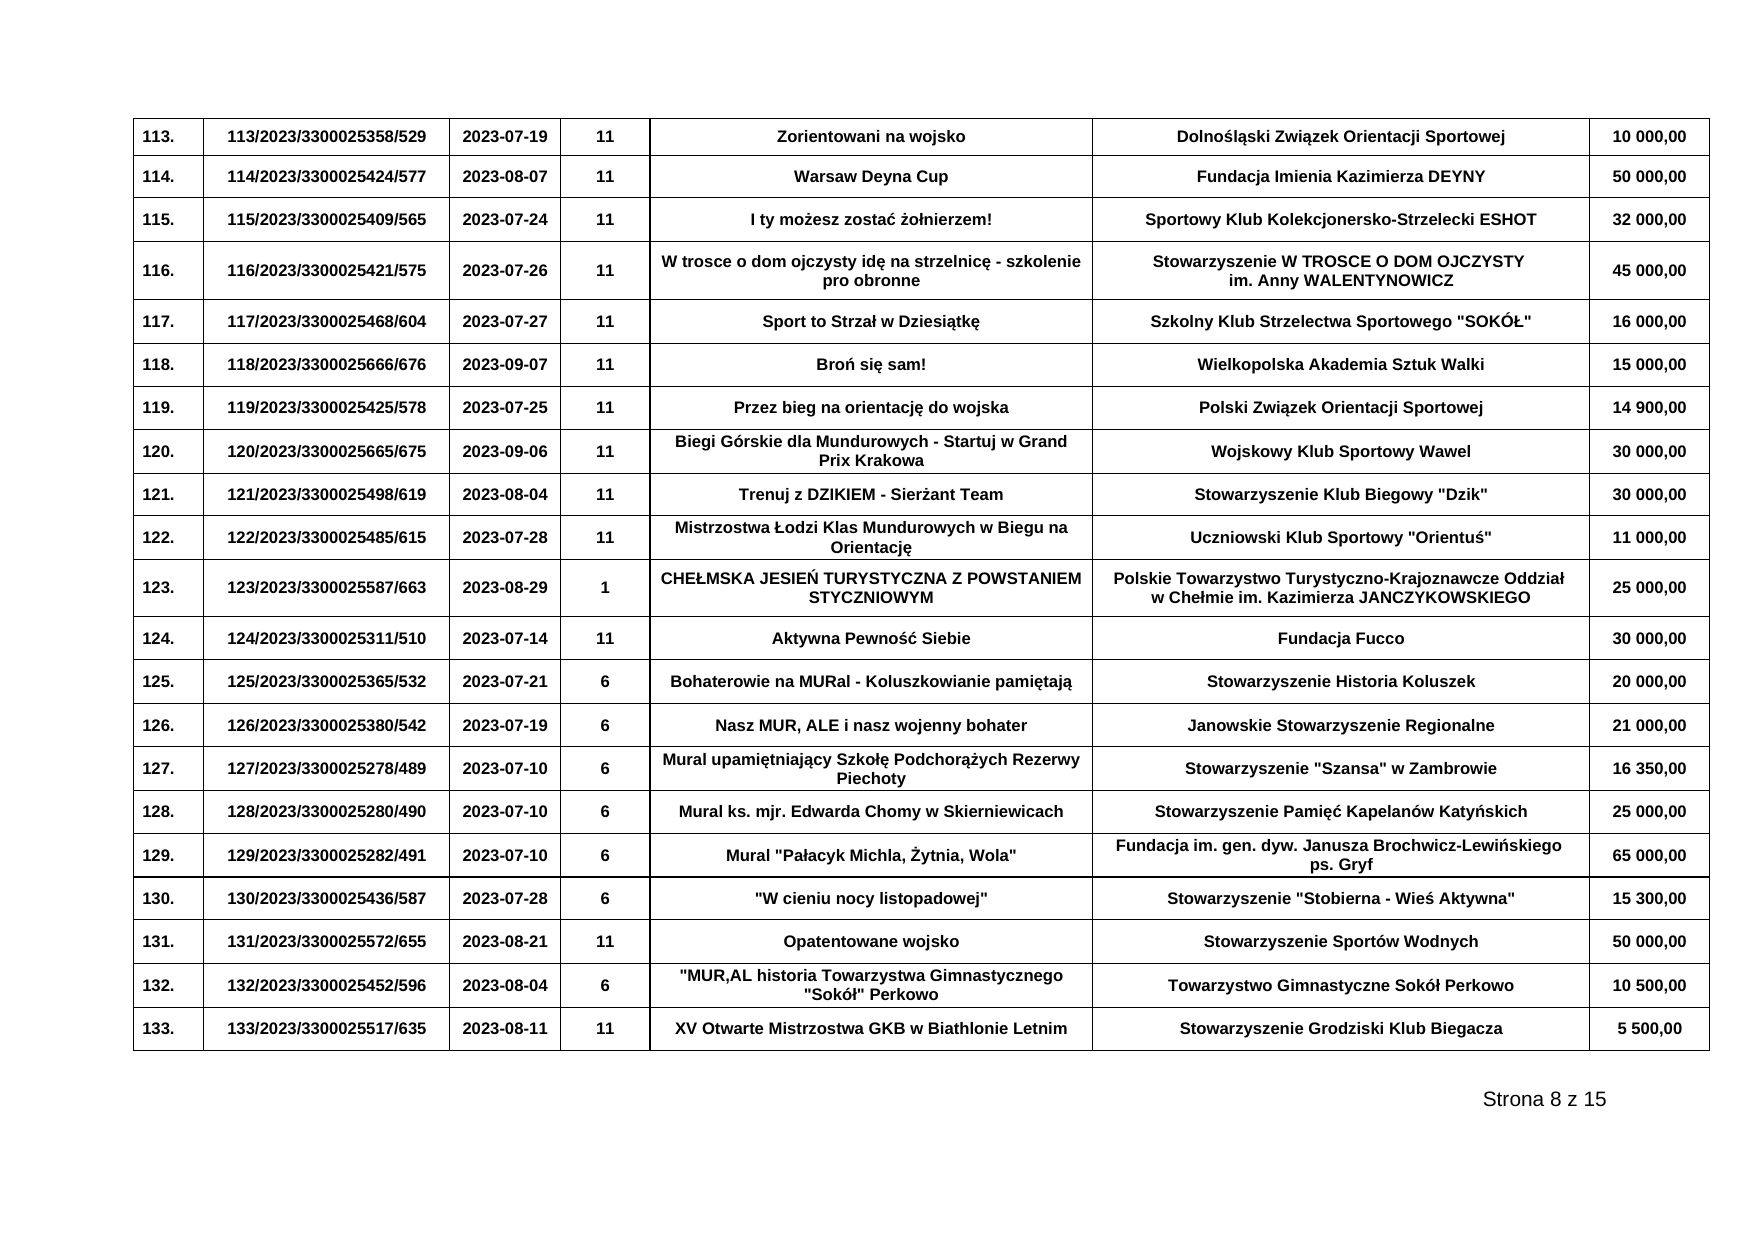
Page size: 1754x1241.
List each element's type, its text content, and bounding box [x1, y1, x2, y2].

table_cell 11 [561, 119, 649, 154]
table_cell Opatentowane wojsko [651, 920, 1092, 963]
table_cell 11 [561, 617, 649, 659]
table_cell 116/2023/3300025421/575 [204, 242, 449, 299]
table_cell 16 000,00 [1590, 300, 1709, 342]
table_cell [134, 560, 203, 616]
table_cell 2023-07-27 [450, 300, 560, 342]
table_cell 2023-08-21 [450, 920, 560, 963]
table_cell 2023-07-26 [450, 242, 560, 299]
table_cell 117/2023/3300025468/604 [204, 300, 449, 342]
table_cell Mural "Pałacyk Michla, Żytnia, Wola" [651, 834, 1092, 876]
table_cell 6 [561, 747, 649, 790]
table_cell CHEŁMSKA JESIEŃ TURYSTYCZNA Z POWSTANIEM STYCZNIOWYM [651, 560, 1092, 616]
table_cell 6 [561, 704, 649, 746]
table_cell 11 [561, 1008, 649, 1050]
table_cell 50 000,00 [1590, 920, 1709, 963]
table_cell [134, 747, 203, 790]
table_cell 1 [561, 560, 649, 616]
table_cell 20 000,00 [1590, 660, 1709, 703]
table_cell 2023-07-28 [450, 878, 560, 919]
table_cell XV Otwarte Mistrzostwa GKB w Biathlonie Letnim [651, 1008, 1092, 1050]
table_cell 2023-08-07 [450, 156, 560, 197]
table_cell 119/2023/3300025425/578 [204, 387, 449, 429]
table_cell Warsaw Deyna Cup [651, 156, 1092, 197]
table_cell 45 000,00 [1590, 242, 1709, 299]
table_cell 2023-07-10 [450, 834, 560, 876]
table_cell 10 500,00 [1590, 964, 1709, 1007]
table_cell 2023-08-04 [450, 964, 560, 1007]
table_cell 11 [561, 344, 649, 386]
table_cell 11 [561, 516, 649, 558]
table_cell 11 [561, 198, 649, 241]
table_cell 2023-07-21 [450, 660, 560, 703]
table_cell 127/2023/3300025278/489 [204, 747, 449, 790]
table_cell Sportowy Klub Kolekcjonersko-Strzelecki ESHOT [1093, 198, 1589, 241]
table_cell 132/2023/3300025452/596 [204, 964, 449, 1007]
table_cell Polski Związek Orientacji Sportowej [1093, 387, 1589, 429]
table_cell "MUR,AL historia Towarzystwa Gimnastycznego "Sokół" Perkowo [651, 964, 1092, 1007]
table_cell Janowskie Stowarzyszenie Regionalne [1093, 704, 1589, 746]
table_cell 2023-08-29 [450, 560, 560, 616]
table_cell 6 [561, 878, 649, 919]
table_cell W trosce o dom ojczysty idę na strzelnicę - szkolenie pro obronne [651, 242, 1092, 299]
table_cell 6 [561, 791, 649, 833]
table_cell 129/2023/3300025282/491 [204, 834, 449, 876]
table_cell 2023-07-10 [450, 747, 560, 790]
table_cell 6 [561, 964, 649, 1007]
table_cell 11 000,00 [1590, 516, 1709, 558]
table_cell Wielkopolska Akademia Sztuk Walki [1093, 344, 1589, 386]
table_cell 11 [561, 387, 649, 429]
table_cell 120/2023/3300025665/675 [204, 430, 449, 472]
table_cell 2023-08-11 [450, 1008, 560, 1050]
table_cell 2023-07-24 [450, 198, 560, 241]
table_cell 15 300,00 [1590, 878, 1709, 919]
table_cell 2023-07-19 [450, 704, 560, 746]
table_cell Towarzystwo Gimnastyczne Sokół Perkowo [1093, 964, 1589, 1007]
table_cell 2023-07-10 [450, 791, 560, 833]
table_cell 21 000,00 [1590, 704, 1709, 746]
table_cell 128/2023/3300025280/490 [204, 791, 449, 833]
table_cell Wojskowy Klub Sportowy Wawel [1093, 430, 1589, 472]
table_cell [134, 834, 203, 876]
table_cell 2023-07-19 [450, 119, 560, 154]
table_cell Mural ks. mjr. Edwarda Chomy w Skierniewicach [651, 791, 1092, 833]
table_cell 2023-07-28 [450, 516, 560, 558]
table_cell 121/2023/3300025498/619 [204, 474, 449, 515]
table_cell Stowarzyszenie "Szansa" w Zambrowie [1093, 747, 1589, 790]
table_cell 6 [561, 834, 649, 876]
table_cell Fundacja im. gen. dyw. Janusza Brochwicz-Lewińskiego ps. Gryf [1093, 834, 1589, 876]
table_cell 50 000,00 [1590, 156, 1709, 197]
table_cell Fundacja Imienia Kazimierza DEYNY [1093, 156, 1589, 197]
table_cell [134, 156, 203, 197]
table_cell [134, 387, 203, 429]
table_cell 11 [561, 430, 649, 472]
table_cell [134, 1008, 203, 1050]
table_cell 25 000,00 [1590, 560, 1709, 616]
table_cell 32 000,00 [1590, 198, 1709, 241]
table_cell "W cieniu nocy listopadowej" [651, 878, 1092, 919]
table_cell [134, 430, 203, 472]
table_cell Dolnośląski Związek Orientacji Sportowej [1093, 119, 1589, 154]
table_cell [134, 344, 203, 386]
table_cell Nasz MUR, ALE i nasz wojenny bohater [651, 704, 1092, 746]
table_cell Bohaterowie na MURal - Koluszkowianie pamiętają [651, 660, 1092, 703]
table_cell 11 [561, 242, 649, 299]
table_cell Polskie Towarzystwo Turystyczno-Krajoznawcze Oddział w Chełmie im. Kazimierza JANCZYKOWSKIEGO [1093, 560, 1589, 616]
table_cell 30 000,00 [1590, 430, 1709, 472]
table_cell 25 000,00 [1590, 791, 1709, 833]
table_cell [134, 704, 203, 746]
table_cell 130/2023/3300025436/587 [204, 878, 449, 919]
table_cell Stowarzyszenie Klub Biegowy "Dzik" [1093, 474, 1589, 515]
table_cell Przez bieg na orientację do wojska [651, 387, 1092, 429]
table_cell [134, 920, 203, 963]
table_cell [134, 300, 203, 342]
table_cell [134, 791, 203, 833]
table_cell 122/2023/3300025485/615 [204, 516, 449, 558]
table_cell 2023-07-25 [450, 387, 560, 429]
table_cell Biegi Górskie dla Mundurowych - Startuj w Grand Prix Krakowa [651, 430, 1092, 472]
table_cell 131/2023/3300025572/655 [204, 920, 449, 963]
table_cell 11 [561, 920, 649, 963]
table_cell [134, 878, 203, 919]
table_cell 2023-09-07 [450, 344, 560, 386]
table_cell 5 500,00 [1590, 1008, 1709, 1050]
table_cell 14 900,00 [1590, 387, 1709, 429]
table_cell [134, 474, 203, 515]
table_cell 11 [561, 156, 649, 197]
table_cell 126/2023/3300025380/542 [204, 704, 449, 746]
table_cell 115/2023/3300025409/565 [204, 198, 449, 241]
table_cell 114/2023/3300025424/577 [204, 156, 449, 197]
table_cell 11 [561, 300, 649, 342]
table_cell [134, 617, 203, 659]
table_cell Sport to Strzał w Dziesiątkę [651, 300, 1092, 342]
table_cell 15 000,00 [1590, 344, 1709, 386]
table_cell Stowarzyszenie "Stobierna - Wieś Aktywna" [1093, 878, 1589, 919]
table_cell Stowarzyszenie Historia Koluszek [1093, 660, 1589, 703]
table_cell 30 000,00 [1590, 617, 1709, 659]
table_cell Stowarzyszenie Pamięć Kapelanów Katyńskich [1093, 791, 1589, 833]
table_cell 125/2023/3300025365/532 [204, 660, 449, 703]
table_cell Fundacja Fucco [1093, 617, 1589, 659]
table_cell Broń się sam! [651, 344, 1092, 386]
table_cell Uczniowski Klub Sportowy "Orientuś" [1093, 516, 1589, 558]
table_cell [134, 964, 203, 1007]
table_cell [134, 242, 203, 299]
table_cell 2023-08-04 [450, 474, 560, 515]
table_cell 123/2023/3300025587/663 [204, 560, 449, 616]
table_cell Stowarzyszenie W TROSCE O DOM OJCZYSTY im. Anny WALENTYNOWICZ [1093, 242, 1589, 299]
table_cell 124/2023/3300025311/510 [204, 617, 449, 659]
table_cell I ty możesz zostać żołnierzem! [651, 198, 1092, 241]
table_cell 113/2023/3300025358/529 [204, 119, 449, 154]
table_cell Mistrzostwa Łodzi Klas Mundurowych w Biegu na Orientację [651, 516, 1092, 558]
table_cell 2023-07-14 [450, 617, 560, 659]
table_cell [134, 516, 203, 558]
table_cell 6 [561, 660, 649, 703]
table_cell [134, 119, 203, 154]
table_cell 133/2023/3300025517/635 [204, 1008, 449, 1050]
table_cell [134, 198, 203, 241]
table_cell Stowarzyszenie Sportów Wodnych [1093, 920, 1589, 963]
table_cell 10 000,00 [1590, 119, 1709, 154]
table_cell Szkolny Klub Strzelectwa Sportowego "SOKÓŁ" [1093, 300, 1589, 342]
table_cell 30 000,00 [1590, 474, 1709, 515]
table_cell Zorientowani na wojsko [651, 119, 1092, 154]
table_cell 65 000,00 [1590, 834, 1709, 876]
table_cell [134, 660, 203, 703]
table_cell 2023-09-06 [450, 430, 560, 472]
table_cell 16 350,00 [1590, 747, 1709, 790]
table_cell Trenuj z DZIKIEM - Sierżant Team [651, 474, 1092, 515]
table_cell Aktywna Pewność Siebie [651, 617, 1092, 659]
table_cell Stowarzyszenie Grodziski Klub Biegacza [1093, 1008, 1589, 1050]
table_cell 11 [561, 474, 649, 515]
table_cell Mural upamiętniający Szkołę Podchorążych Rezerwy Piechoty [651, 747, 1092, 790]
table_cell 118/2023/3300025666/676 [204, 344, 449, 386]
